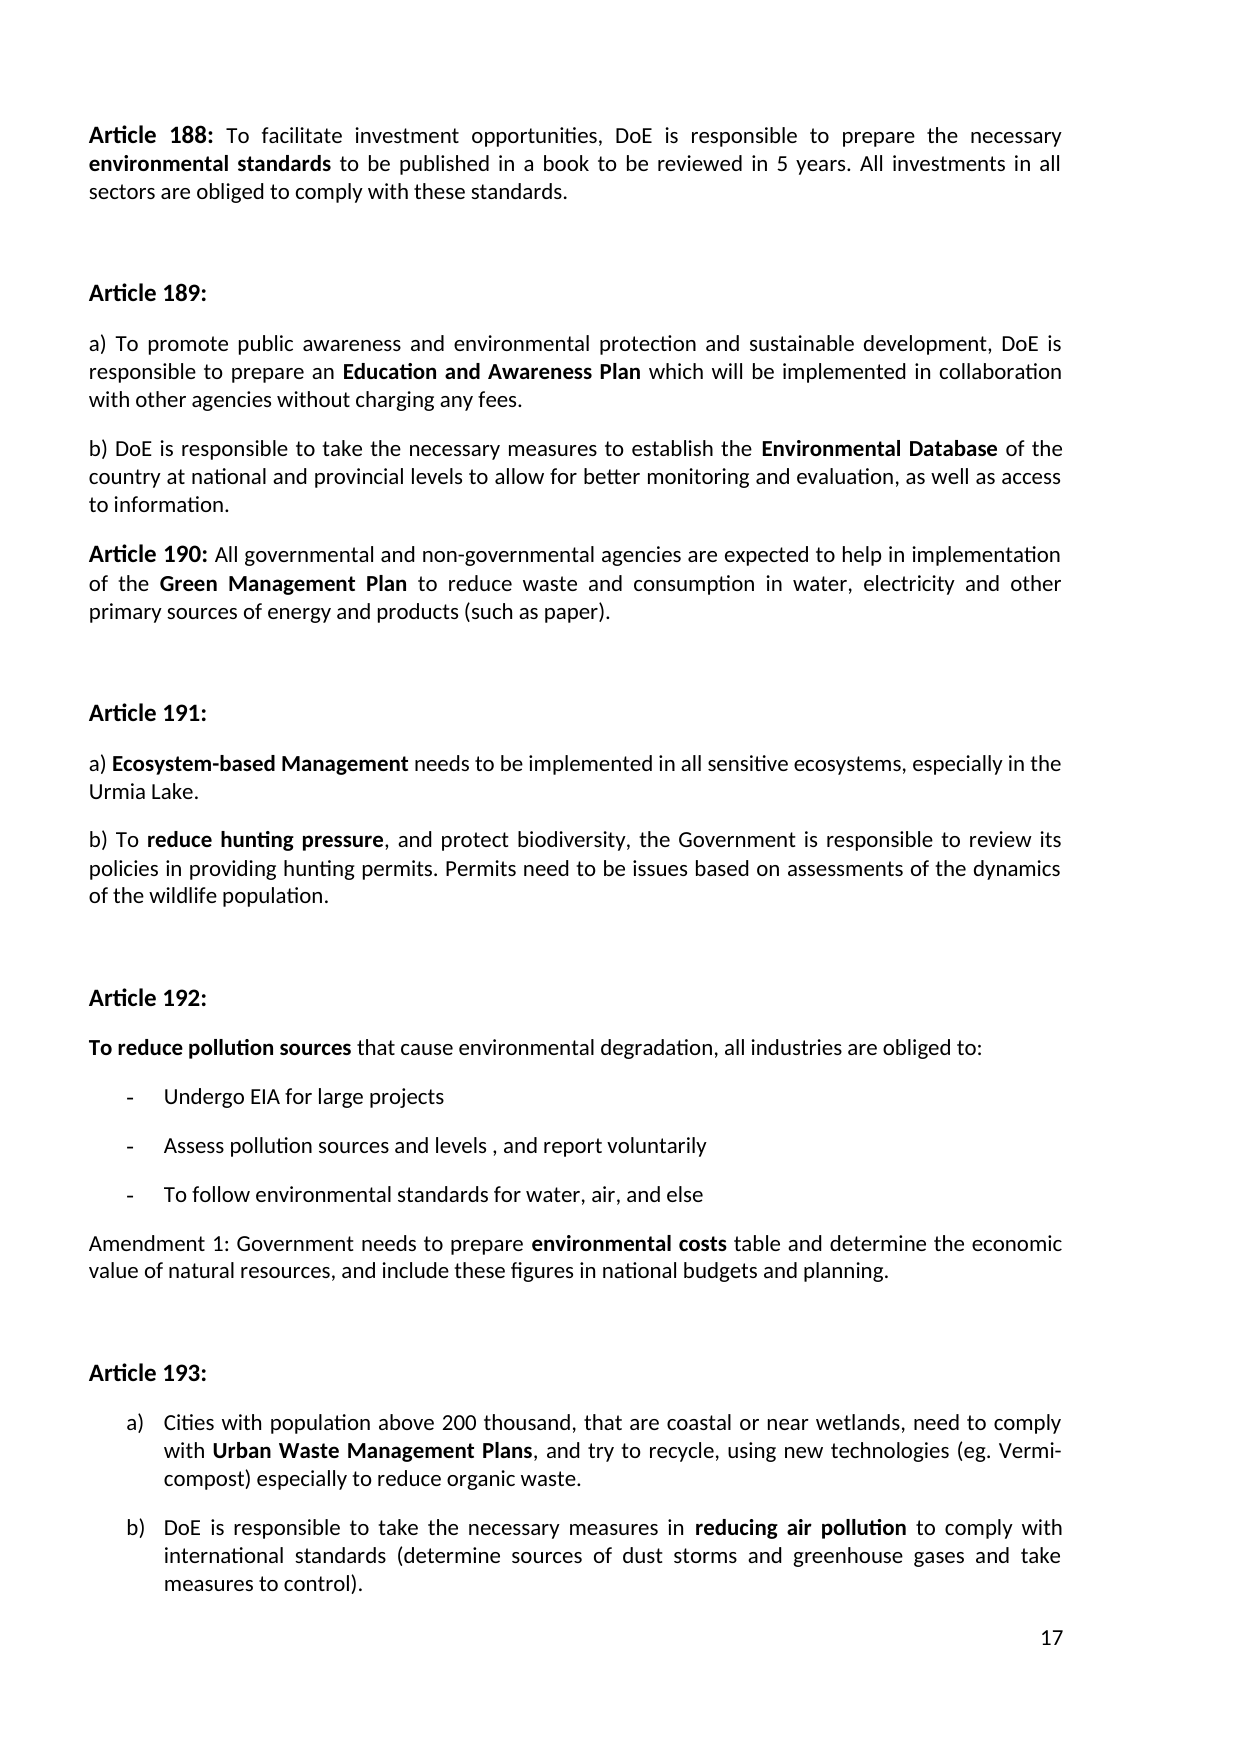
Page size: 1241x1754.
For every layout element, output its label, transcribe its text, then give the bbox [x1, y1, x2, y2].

text Article 189: [89, 277, 1063, 308]
text Article 192: [89, 982, 1063, 1012]
text To reduce pollution sources that cause environmental degradation, all industries are obliged to: [89, 1033, 1063, 1061]
text b) DoE is responsible to take the necessary measures to establish the Environmental Database of the country at national and provincial levels to allow for better monitoring and evaluation, as well as access to information. [89, 434, 1063, 518]
list Cities with population above 200 thousand, that are coastal or near wetlands, need to comply with Urban Waste Management Plans, and try to recycle, using new technologies (eg. Vermi-compost) especially to reduce organic waste. [126, 1408, 1063, 1492]
text Article 188: To facilitate investment opportunities, DoE is responsible to prepare the necessary environmental standards to be published in a book to be reviewed in 5 years. All investments in all sectors are obliged to comply with these standards. [89, 119, 1063, 205]
text Article 193: [89, 1357, 1063, 1387]
list To follow environmental standards for water, air, and else [126, 1180, 1063, 1208]
text b) To reduce hunting pressure, and protect biodiversity, the Government is responsible to review its policies in providing hunting permits. Permits need to be issues based on assessments of the dynamics of the wildlife population. [89, 826, 1063, 910]
text a) To promote public awareness and environmental protection and sustainable development, DoE is responsible to prepare an Education and Awareness Plan which will be implemented in collaboration with other agencies without charging any fees. [89, 329, 1063, 413]
text a) Ecosystem-based Management needs to be implemented in all sensitive ecosystems, especially in the Urmia Lake. [89, 749, 1063, 805]
text Article 191: [89, 697, 1063, 728]
text Amendment 1: Government needs to prepare environmental costs table and determine the economic value of natural resources, and include these figures in national budgets and planning. [89, 1229, 1063, 1285]
list Assess pollution sources and levels , and report voluntarily [126, 1131, 1063, 1159]
text Article 190: All governmental and non-governmental agencies are expected to help in implementation of the Green Management Plan to reduce waste and consumption in water, electricity and other primary sources of energy and products (such as paper). [89, 539, 1063, 625]
list Undergo EIA for large projects [126, 1082, 1063, 1110]
list DoE is responsible to take the necessary measures in reducing air pollution to comply with international standards (determine sources of dust storms and greenhouse gases and take measures to control). [126, 1513, 1063, 1597]
